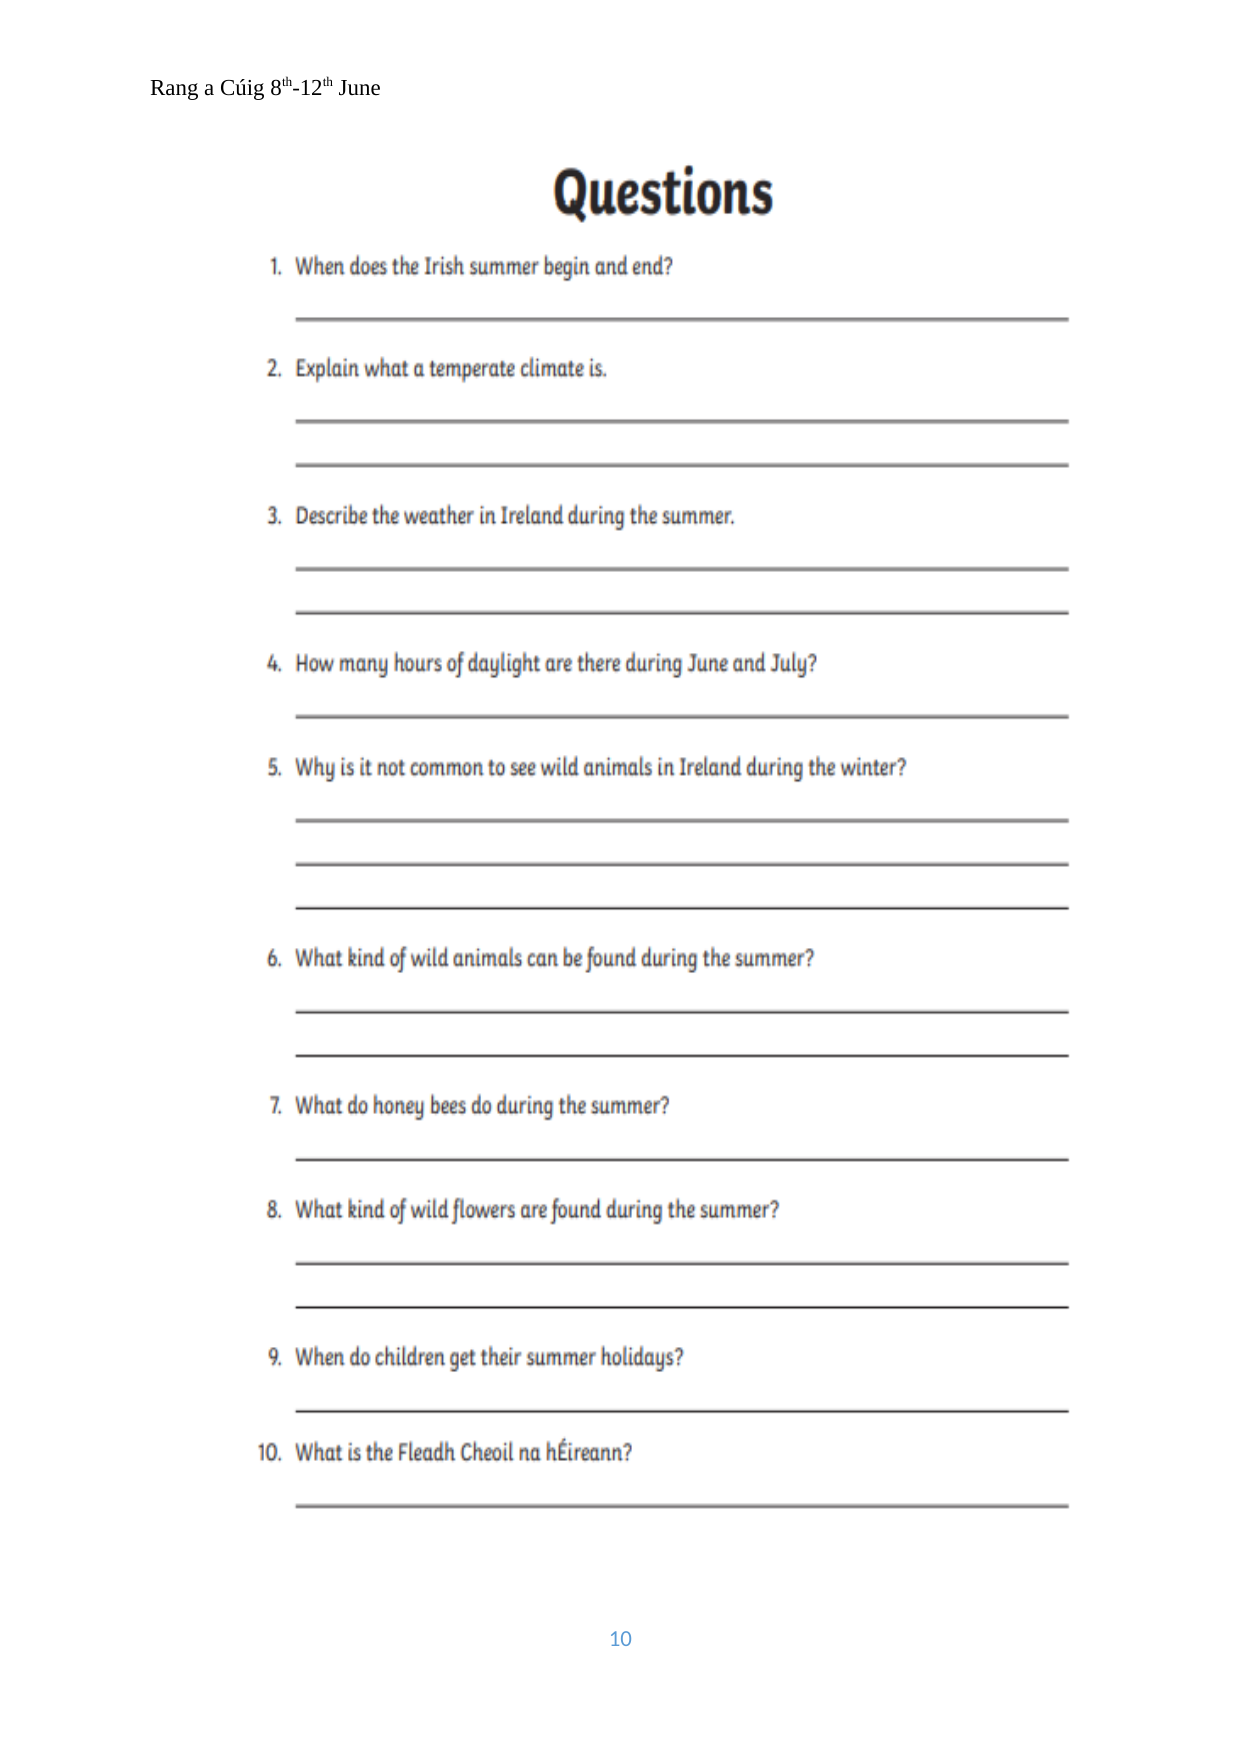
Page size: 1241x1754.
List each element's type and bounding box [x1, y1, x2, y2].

picture [225, 150, 1110, 1539]
